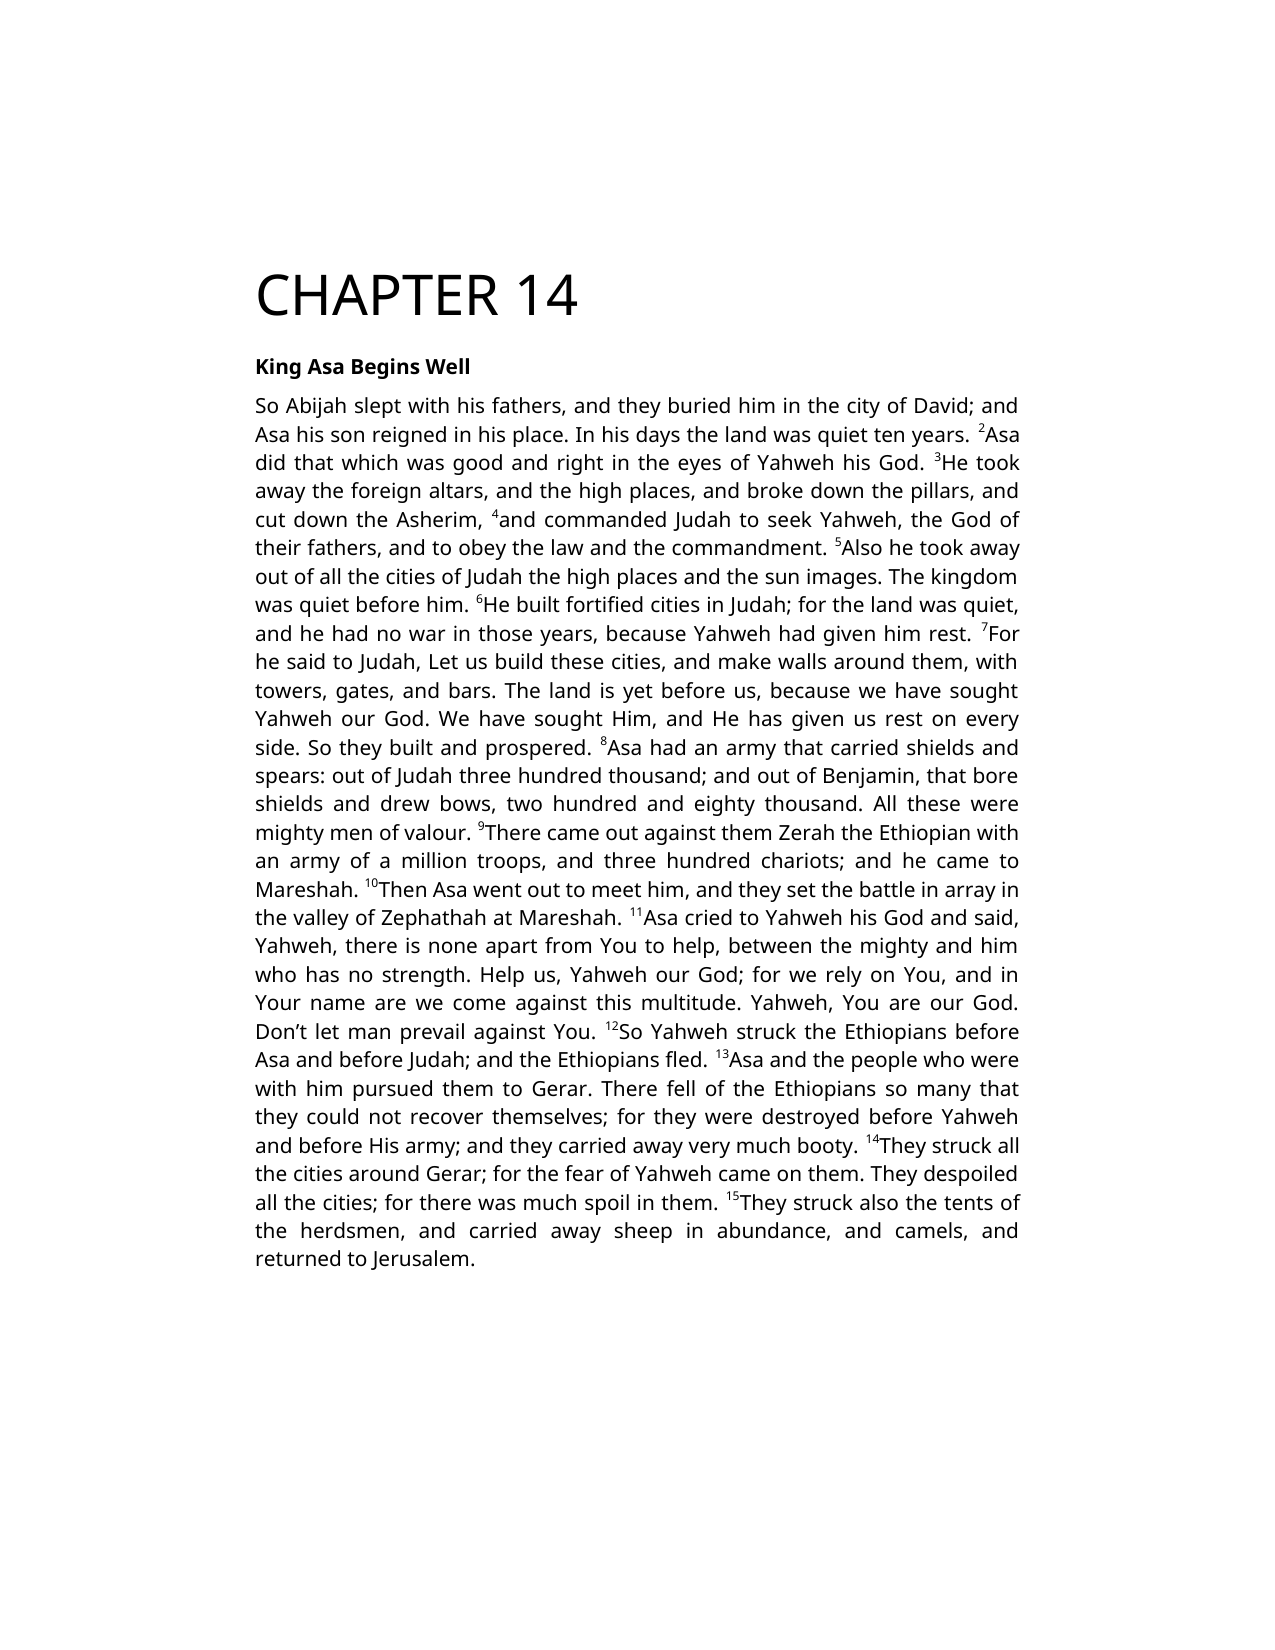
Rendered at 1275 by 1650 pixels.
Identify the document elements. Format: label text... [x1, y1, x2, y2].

text King Asa Begins Well [255, 352, 1020, 381]
text So Abijah slept with his fathers, and they buried him in the city of David; and Asa his son reigned in his place. In his days the land was quiet ten years. 2Asa did that which was good and right in the eyes of Yahweh his God. 3He took away the foreign altars, and the high places, and broke down the pillars, and cut down the Asherim, 4and commanded Judah to seek Yahweh, the God of their fathers, and to obey the law and the commandment. 5Also he took away out of all the cities of Judah the high places and the sun images. The kingdom was quiet before him. 6He built fortified cities in Judah; for the land was quiet, and he had no war in those years, because Yahweh had given him rest. 7For he said to Judah, Let us build these cities, and make walls around them, with towers, gates, and bars. The land is yet before us, because we have sought Yahweh our God. We have sought Him, and He has given us rest on every side. So they built and prospered. 8Asa had an army that carried shields and spears: out of Judah three hundred thousand; and out of Benjamin, that bore shields and drew bows, two hundred and eighty thousand. All these were mighty men of valour. 9There came out against them Zerah the Ethiopian with an army of a million troops, and three hundred chariots; and he came to Mareshah. 10Then Asa went out to meet him, and they set the battle in array in the valley of Zephathah at Mareshah. 11Asa cried to Yahweh his God and said, Yahweh, there is none apart from You to help, between the mighty and him who has no strength. Help us, Yahweh our God; for we rely on You, and in Your name are we come against this multitude. Yahweh, You are our God. Don’t let man prevail against You. 12So Yahweh struck the Ethiopians before Asa and before Judah; and the Ethiopians fled. 13Asa and the people who were with him pursued them to Gerar. There fell of the Ethiopians so many that they could not recover themselves; for they were destroyed before Yahweh and before His army; and they carried away very much booty. 14They struck all the cities around Gerar; for the fear of Yahweh came on them. They despoiled all the cities; for there was much spoil in them. 15They struck also the tents of the herdsmen, and carried away sheep in abundance, and camels, and returned to Jerusalem. [255, 391, 1020, 1273]
text CHAPTER 14 [255, 255, 1020, 332]
